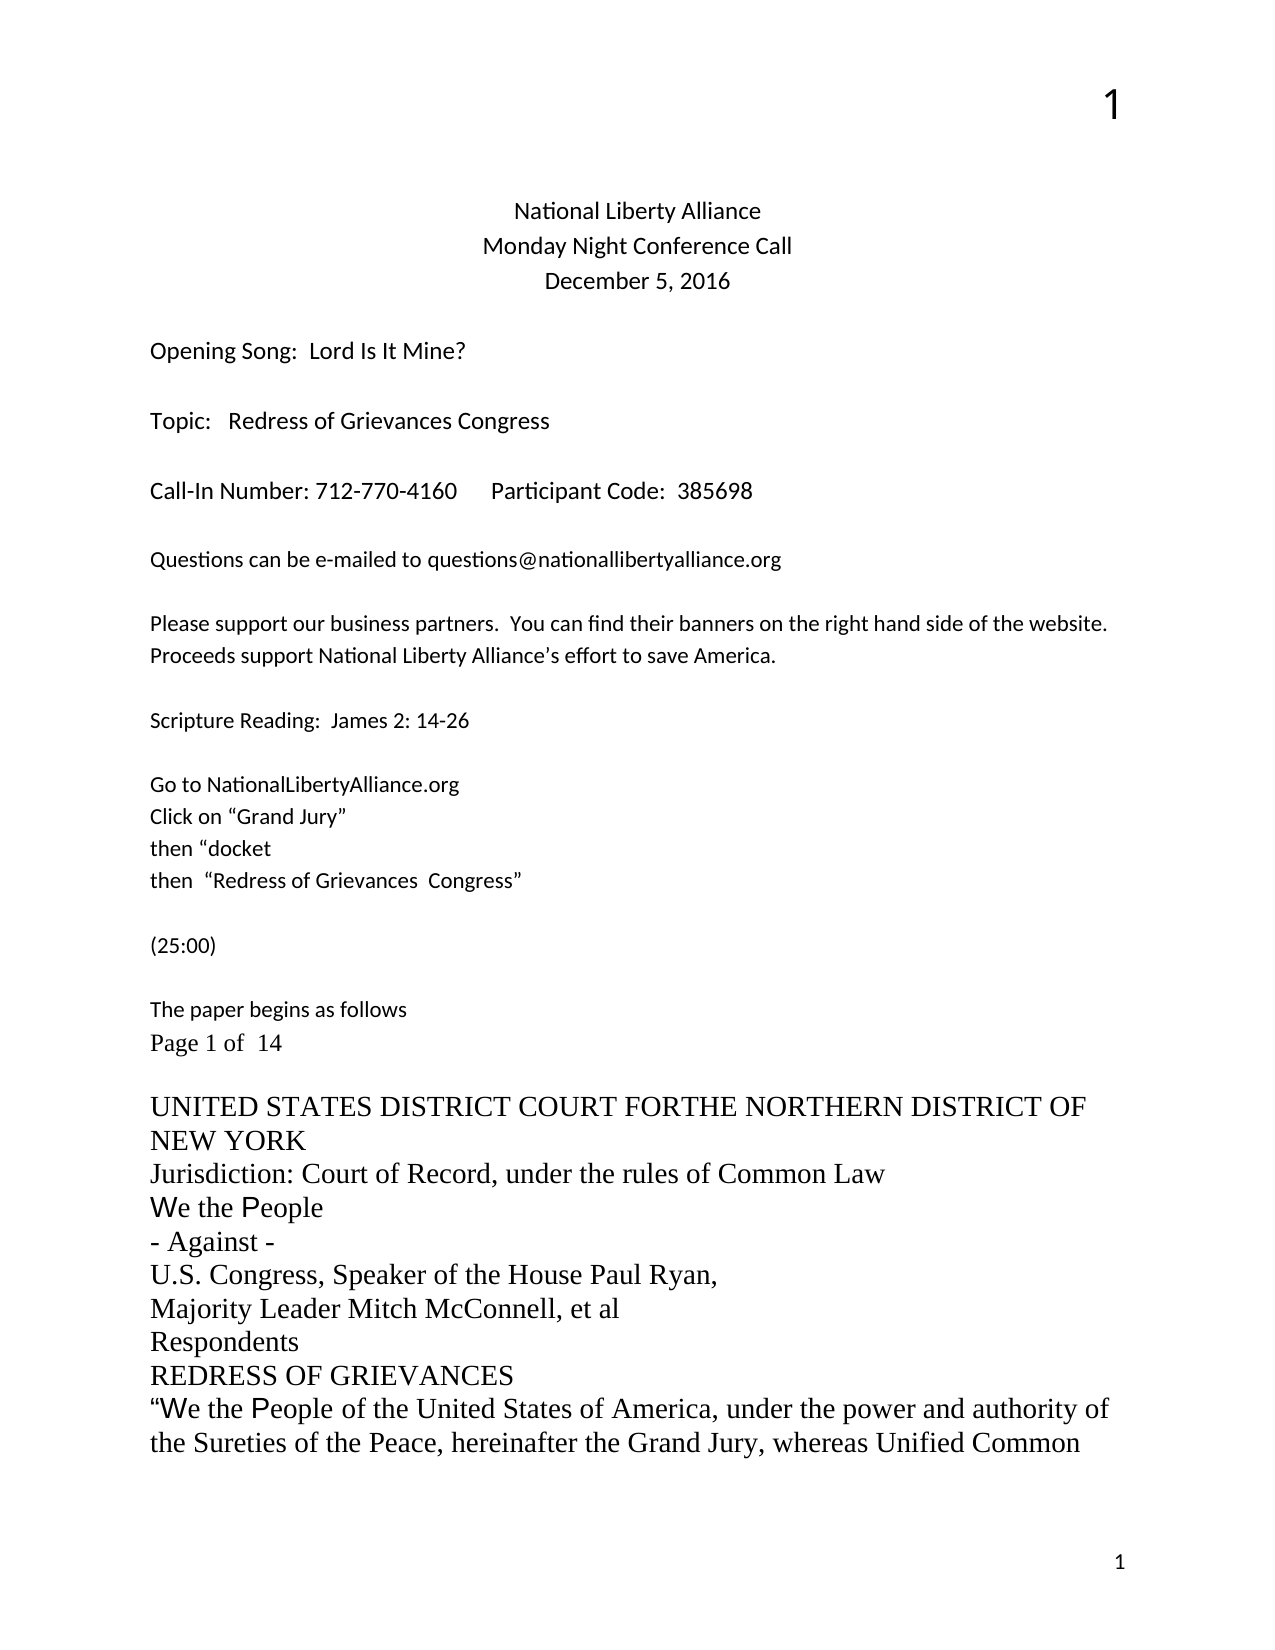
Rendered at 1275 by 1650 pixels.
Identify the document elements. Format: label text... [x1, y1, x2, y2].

text (25:00) [150, 931, 1125, 959]
text - Against - [150, 1224, 1125, 1257]
text REDRESS OF GRIEVANCES [150, 1358, 1125, 1391]
text Call-In Number: 712-770-4160 Participant Code: 385698 [150, 475, 1125, 505]
text Majority Leader Mitch McConnell, et al [150, 1291, 1125, 1324]
text Jurisdiction: Court of Record, under the rules of Common Law [150, 1156, 1125, 1190]
text NEW YORK [150, 1123, 1125, 1156]
text Topic: Redress of Grievances Congress [150, 405, 1125, 435]
text UNITED STATES DISTRICT COURT FORTHE NORTHERN DISTRICT OF [150, 1089, 1125, 1123]
text December 5, 2016 [150, 265, 1125, 295]
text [150, 1391, 1125, 1458]
text Please support our business partners. You can find their banners on the right hand side of the website. Proceeds support National Liberty Alliance’s effort to save America. [150, 609, 1125, 669]
text Respondents [150, 1324, 1125, 1358]
text U.S. Congress, Speaker of the House Paul Ryan, [150, 1257, 1125, 1291]
text Opening Song: Lord Is It Mine? [150, 335, 1125, 365]
text The paper begins as follows [150, 995, 1125, 1023]
text Go to NationalLibertyAlliance.org [150, 770, 1125, 798]
text Scripture Reading: James 2: 14-26 [150, 706, 1125, 734]
text Monday Night Conference Call [150, 230, 1125, 260]
text Questions can be e-mailed to questions@nationallibertyalliance.org [150, 545, 1125, 573]
text then “docket then “Redress of Grievances Congress” [150, 834, 1125, 895]
text Page 1 of 14 [150, 1028, 1125, 1056]
text Click on “Grand Jury” [150, 802, 1125, 830]
text National Liberty Alliance [150, 195, 1125, 225]
text We the People [150, 1190, 1125, 1224]
